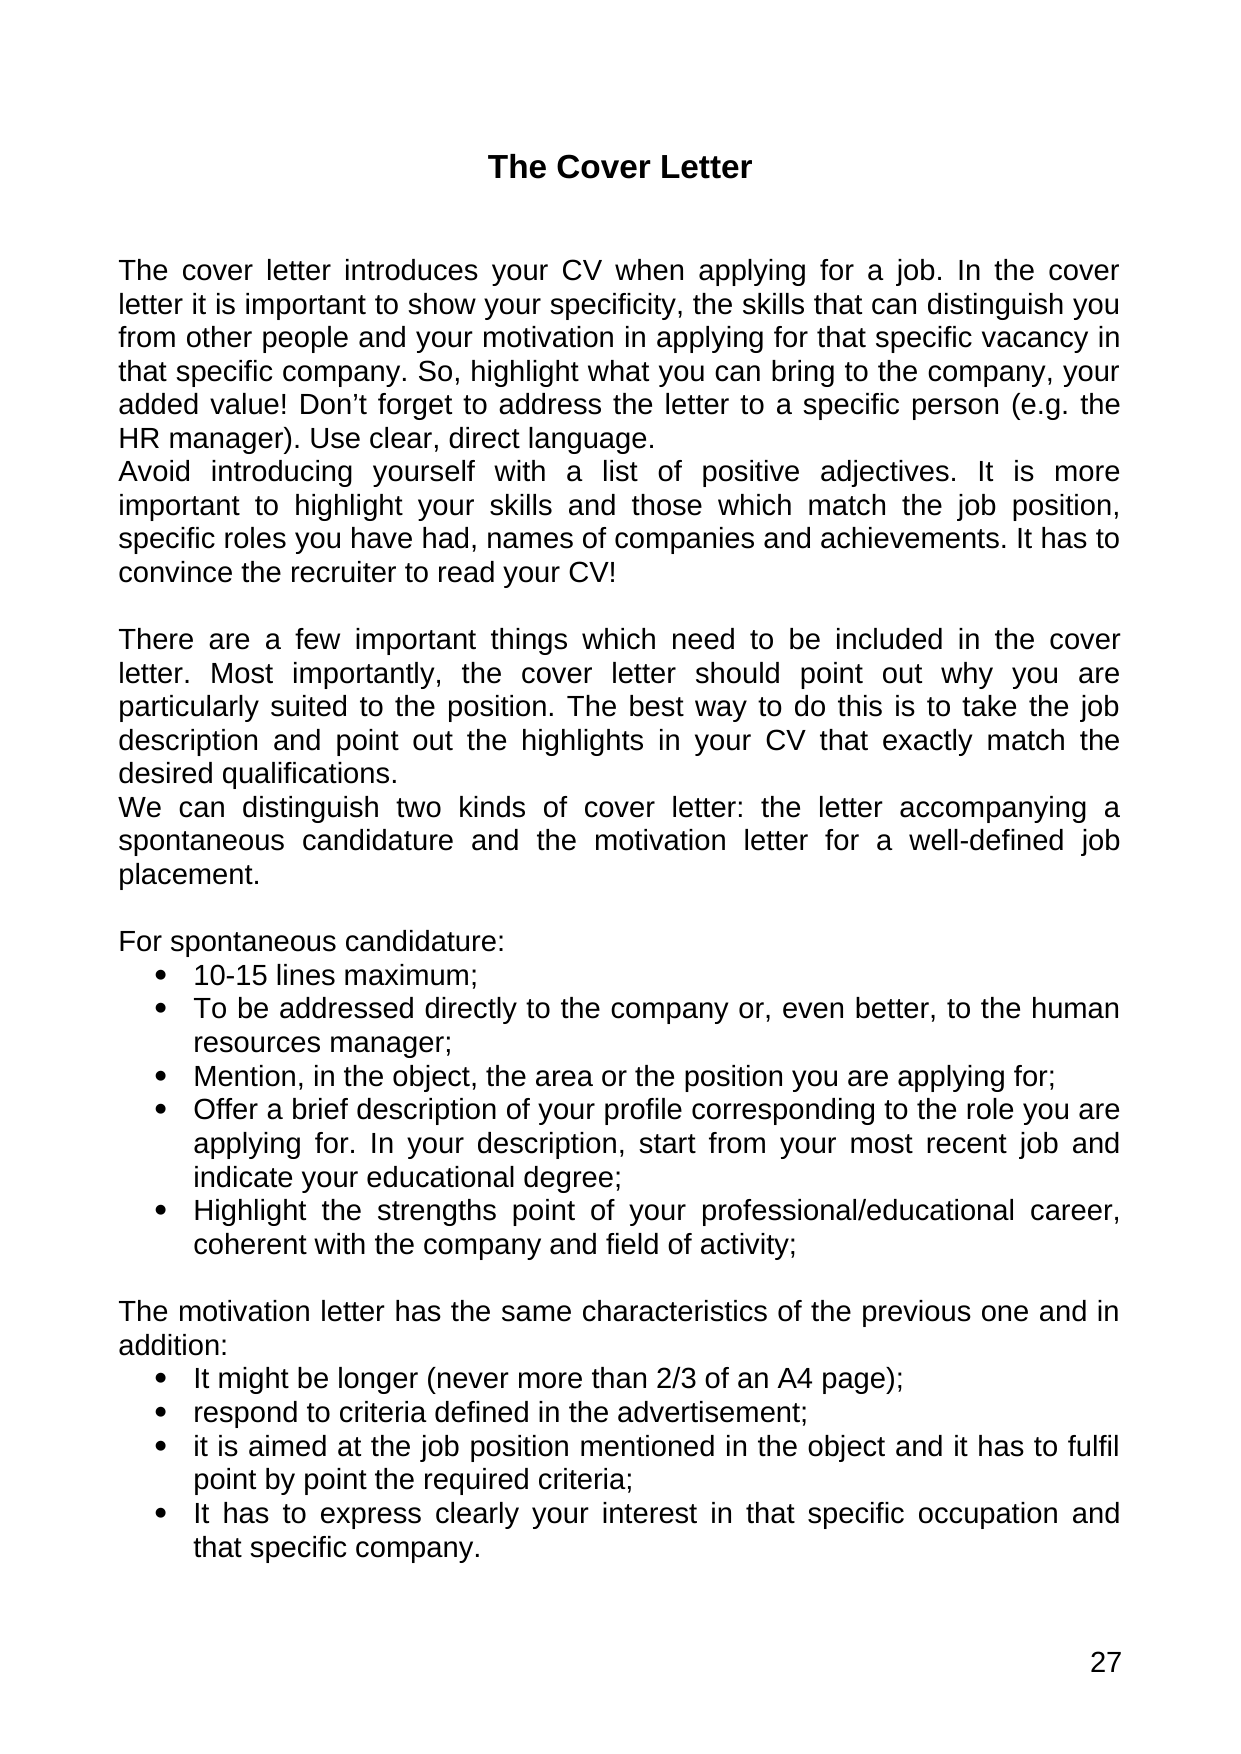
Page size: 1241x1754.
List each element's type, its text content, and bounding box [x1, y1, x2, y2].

list It has to express clearly your interest in that specific occupation and that specific company. [156, 1496, 1122, 1563]
list Highlight the strengths point of your professional/educational career, coherent with the company and field of activity; [156, 1193, 1122, 1260]
subtitle The Cover Letter [118, 148, 1122, 186]
text There are a few important things which need to be included in the cover letter. Most importantly, the cover letter should point out why you are particularly suited to the position. The best way to do this is to take the job description and point out the highlights in your CV that exactly match the desired qualifications. [118, 622, 1122, 790]
list It might be longer (never more than 2/3 of an A4 page); [156, 1361, 1122, 1395]
text Avoid introducing yourself with a list of positive adjectives. It is more important to highlight your skills and those which match the job position, specific roles you have had, names of companies and achievements. It has to convince the recruiter to read your CV! [118, 454, 1122, 588]
text We can distinguish two kinds of cover letter: the letter accompanying a spontaneous candidature and the motivation letter for a well-defined job placement. [118, 790, 1122, 890]
list it is aimed at the job position mentioned in the object and it has to fulfil point by point the required criteria; [156, 1428, 1122, 1496]
text The cover letter introduces your CV when applying for a job. In the cover letter it is important to show your specificity, the skills that can distinguish you from other people and your motivation in applying for that specific vacancy in that specific company. So, highlight what you can bring to the company, your added value! Don’t forget to address the letter to a specific person (e.g. the HR manager). Use clear, direct language. [118, 253, 1122, 454]
list 10-15 lines maximum; [156, 957, 1122, 991]
text For spontaneous candidature: [118, 924, 1122, 957]
list respond to criteria defined in the advertisement; [156, 1395, 1122, 1428]
list Mention, in the object, the area or the position you are applying for; [156, 1058, 1122, 1092]
text The motivation letter has the same characteristics of the previous one and in addition: [118, 1294, 1122, 1361]
list Offer a brief description of your profile corresponding to the role you are applying for. In your description, start from your most recent job and indicate your educational degree; [156, 1092, 1122, 1193]
list To be addressed directly to the company or, even better, to the human resources manager; [156, 991, 1122, 1058]
